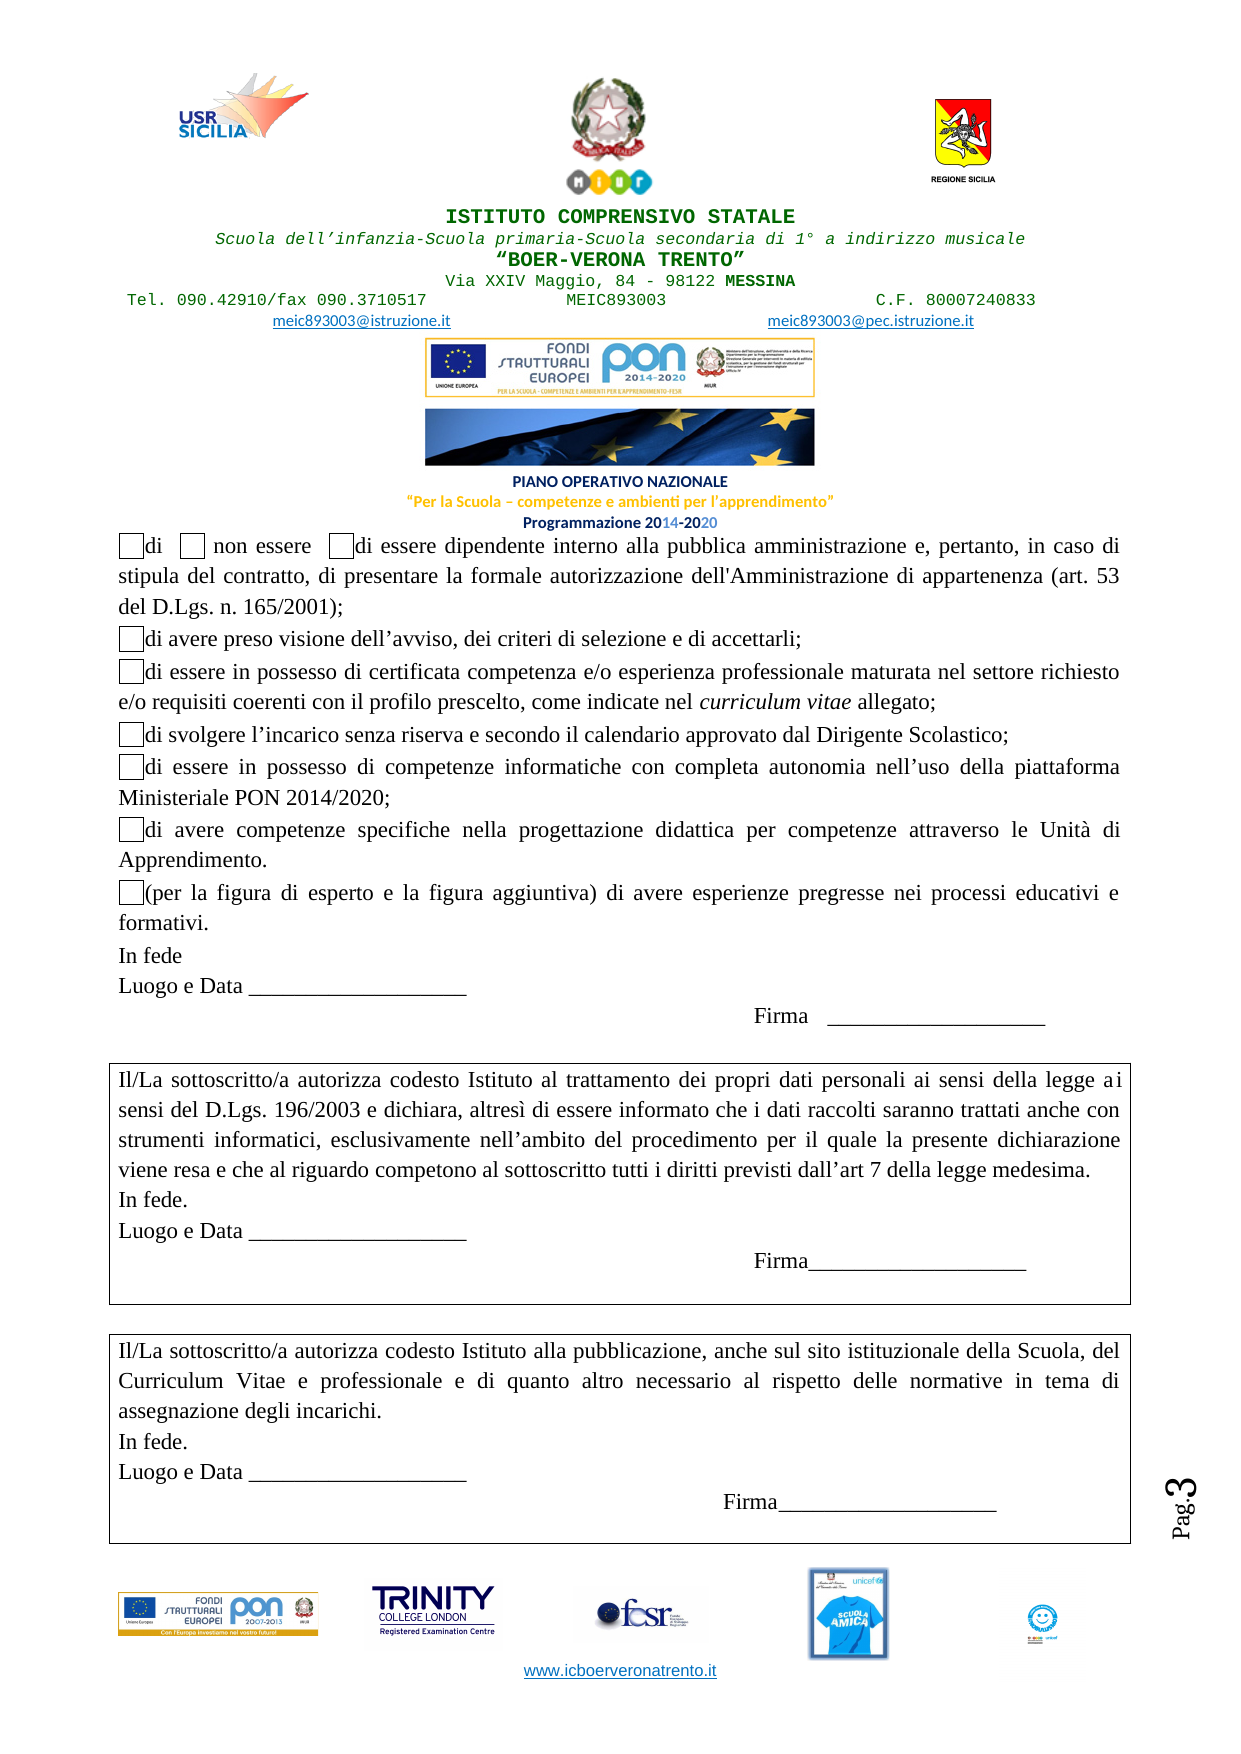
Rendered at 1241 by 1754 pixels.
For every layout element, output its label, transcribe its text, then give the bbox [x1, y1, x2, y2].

text In fede. [110, 1424, 1130, 1454]
text Luogo e Data ___________________ [118, 972, 1122, 998]
text di essere in possesso di competenze informatiche con completa autonomia nell’uso della piattaforma Ministeriale PON 2014/2020; [118, 753, 1122, 810]
text Firma ___________________ [118, 1002, 1122, 1059]
text In fede. [110, 1183, 1130, 1213]
text In fede [118, 942, 1122, 968]
picture [930, 97, 997, 184]
picture [542, 73, 675, 207]
picture [419, 330, 821, 472]
text di essere in possesso di certificata competenza e/o esperienza professionale maturata nel settore richiesto e/o requisiti coerenti con il profilo prescelto, come indicate nel curriculum vitae allegato; [118, 658, 1122, 714]
text (per la figura di esperto e la figura aggiuntiva) di avere esperienze pregresse nei processi educativi e formativi. [118, 879, 1122, 936]
text di avere competenze specifiche nella progettazione didattica per competenze attraverso le Unità di Apprendimento. [118, 816, 1122, 873]
text di avere preso visione dell’avviso, dei criteri di selezione e di accettarli; [118, 625, 1122, 652]
text Il/La sottoscritto/a autorizza codesto Istituto al trattamento dei propri dati personali ai sensi della legge ai sensi del D.Lgs. 196/2003 e dichiara, altresì di essere informato che i dati raccolti saranno trattati anche con strumenti informatici, esclusivamente nell’ambito del procedimento per il quale la presente dichiarazione viene resa e che al riguardo competono al sottoscritto tutti i diritti previsti dall’art 7 della legge medesima. [110, 1064, 1130, 1183]
picture [806, 1567, 890, 1661]
text Luogo e Data ___________________ [110, 1455, 1130, 1484]
text di svolgere l’incarico senza riserva e secondo il calendario approvato dal Dirigente Scolastico; [118, 721, 1122, 747]
text di non essere di essere dipendente interno alla pubblica amministrazione e, pertanto, in caso di stipula del contratto, di presentare la formale autorizzazione dell'Amministrazione di appartenenza (art. 53 del D.Lgs. n. 165/2001); [118, 532, 1122, 619]
picture [118, 1592, 319, 1636]
text Il/La sottoscritto/a autorizza codesto Istituto alla pubblicazione, anche sul sito istituzionale della Scuola, del Curriculum Vitae e professionale e di quanto altro necessario al rispetto delle normative in tema di assegnazione degli incarichi. [110, 1335, 1130, 1424]
text Firma___________________ [110, 1485, 1130, 1514]
text Firma___________________ [110, 1244, 1130, 1273]
picture [170, 73, 309, 141]
picture [573, 1586, 710, 1643]
picture [363, 1578, 503, 1651]
text Luogo e Data ___________________ [110, 1214, 1130, 1243]
